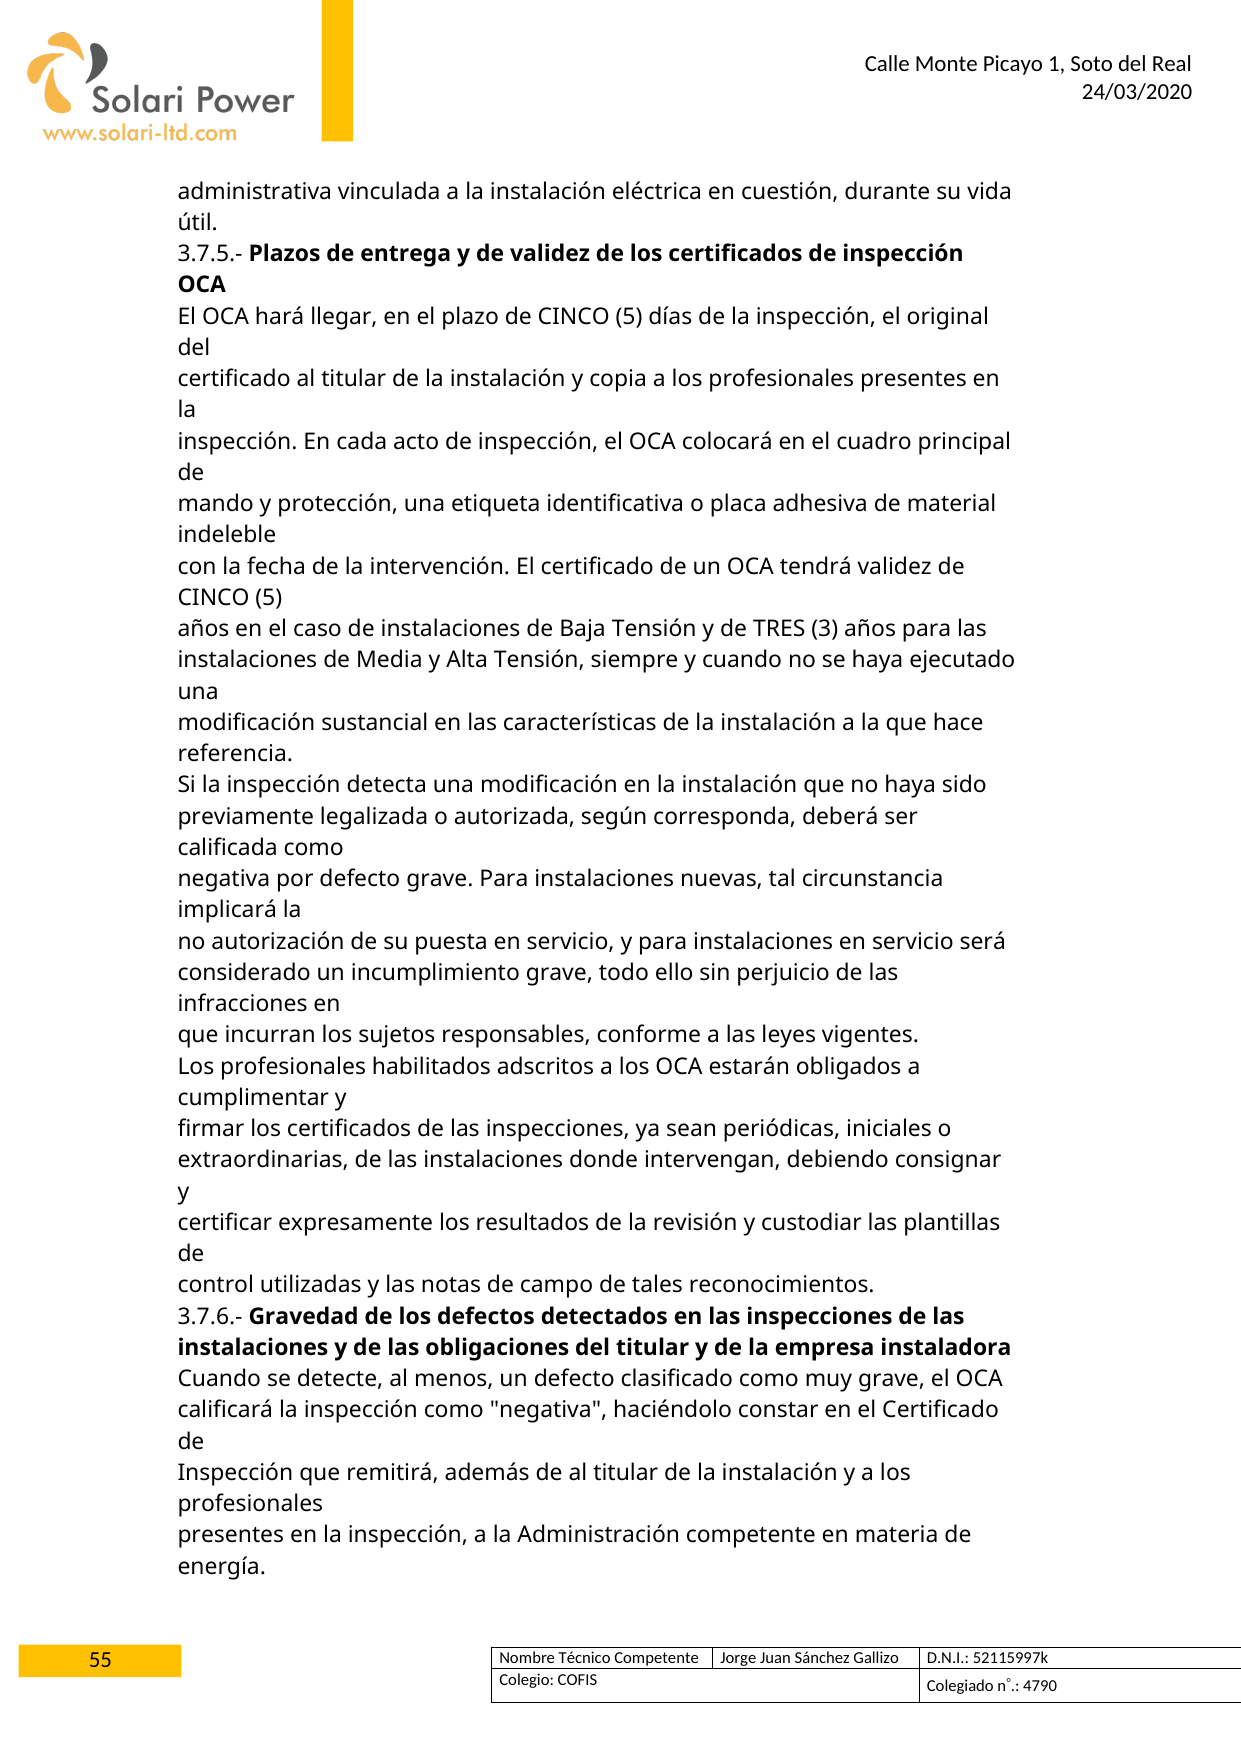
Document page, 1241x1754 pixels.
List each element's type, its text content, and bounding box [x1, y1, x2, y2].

text Inspección que remitirá, además de al titular de la instalación y a los profesionales [177, 1456, 1019, 1518]
text firmar los certificados de las inspecciones, ya sean periódicas, iniciales o [177, 1112, 1019, 1143]
text mando y protección, una etiqueta identificativa o placa adhesiva de material indeleble [177, 487, 1019, 550]
text años en el caso de instalaciones de Baja Tensión y de TRES (3) años para las [177, 612, 1019, 643]
text referencia. [177, 737, 1019, 768]
text 3.7.6.- Gravedad de los defectos detectados en las inspecciones de las [177, 1300, 1019, 1331]
text presentes en la inspección, a la Administración competente en materia de energía. [177, 1518, 1019, 1581]
text OCA [177, 268, 1019, 300]
text administrativa vinculada a la instalación eléctrica en cuestión, durante su vida útil. [177, 175, 1019, 237]
text negativa por defecto grave. Para instalaciones nuevas, tal circunstancia implicará la [177, 862, 1019, 925]
text instalaciones de Media y Alta Tensión, siempre y cuando no se haya ejecutado una [177, 643, 1019, 706]
text El OCA hará llegar, en el plazo de CINCO (5) días de la inspección, el original del [177, 300, 1019, 362]
text extraordinarias, de las instalaciones donde intervengan, debiendo consignar y [177, 1143, 1019, 1206]
text modificación sustancial en las características de la instalación a la que hace [177, 706, 1019, 737]
text Si la inspección detecta una modificación en la instalación que no haya sido [177, 768, 1019, 800]
text instalaciones y de las obligaciones del titular y de la empresa instaladora [177, 1331, 1019, 1362]
text certificado al titular de la instalación y copia a los profesionales presentes en la [177, 362, 1019, 425]
text inspección. En cada acto de inspección, el OCA colocará en el cuadro principal de [177, 425, 1019, 487]
text no autorización de su puesta en servicio, y para instalaciones en servicio será [177, 925, 1019, 956]
text que incurran los sujetos responsables, conforme a las leyes vigentes. [177, 1018, 1019, 1050]
text Los profesionales habilitados adscritos a los OCA estarán obligados a cumplimentar y [177, 1050, 1019, 1112]
text previamente legalizada o autorizada, según corresponda, deberá ser calificada como [177, 800, 1019, 862]
text 3.7.5.- Plazos de entrega y de validez de los certificados de inspección [177, 237, 1019, 268]
picture [26, 26, 296, 149]
text calificará la inspección como "negativa", haciéndolo constar en el Certificado de [177, 1393, 1019, 1456]
text con la fecha de la intervención. El certificado de un OCA tendrá validez de CINCO (5) [177, 550, 1019, 612]
text control utilizadas y las notas de campo de tales reconocimientos. [177, 1268, 1019, 1300]
text considerado un incumplimiento grave, todo ello sin perjuicio de las infracciones en [177, 956, 1019, 1018]
text certificar expresamente los resultados de la revisión y custodiar las plantillas de [177, 1206, 1019, 1268]
text Cuando se detecte, al menos, un defecto clasificado como muy grave, el OCA [177, 1362, 1019, 1393]
